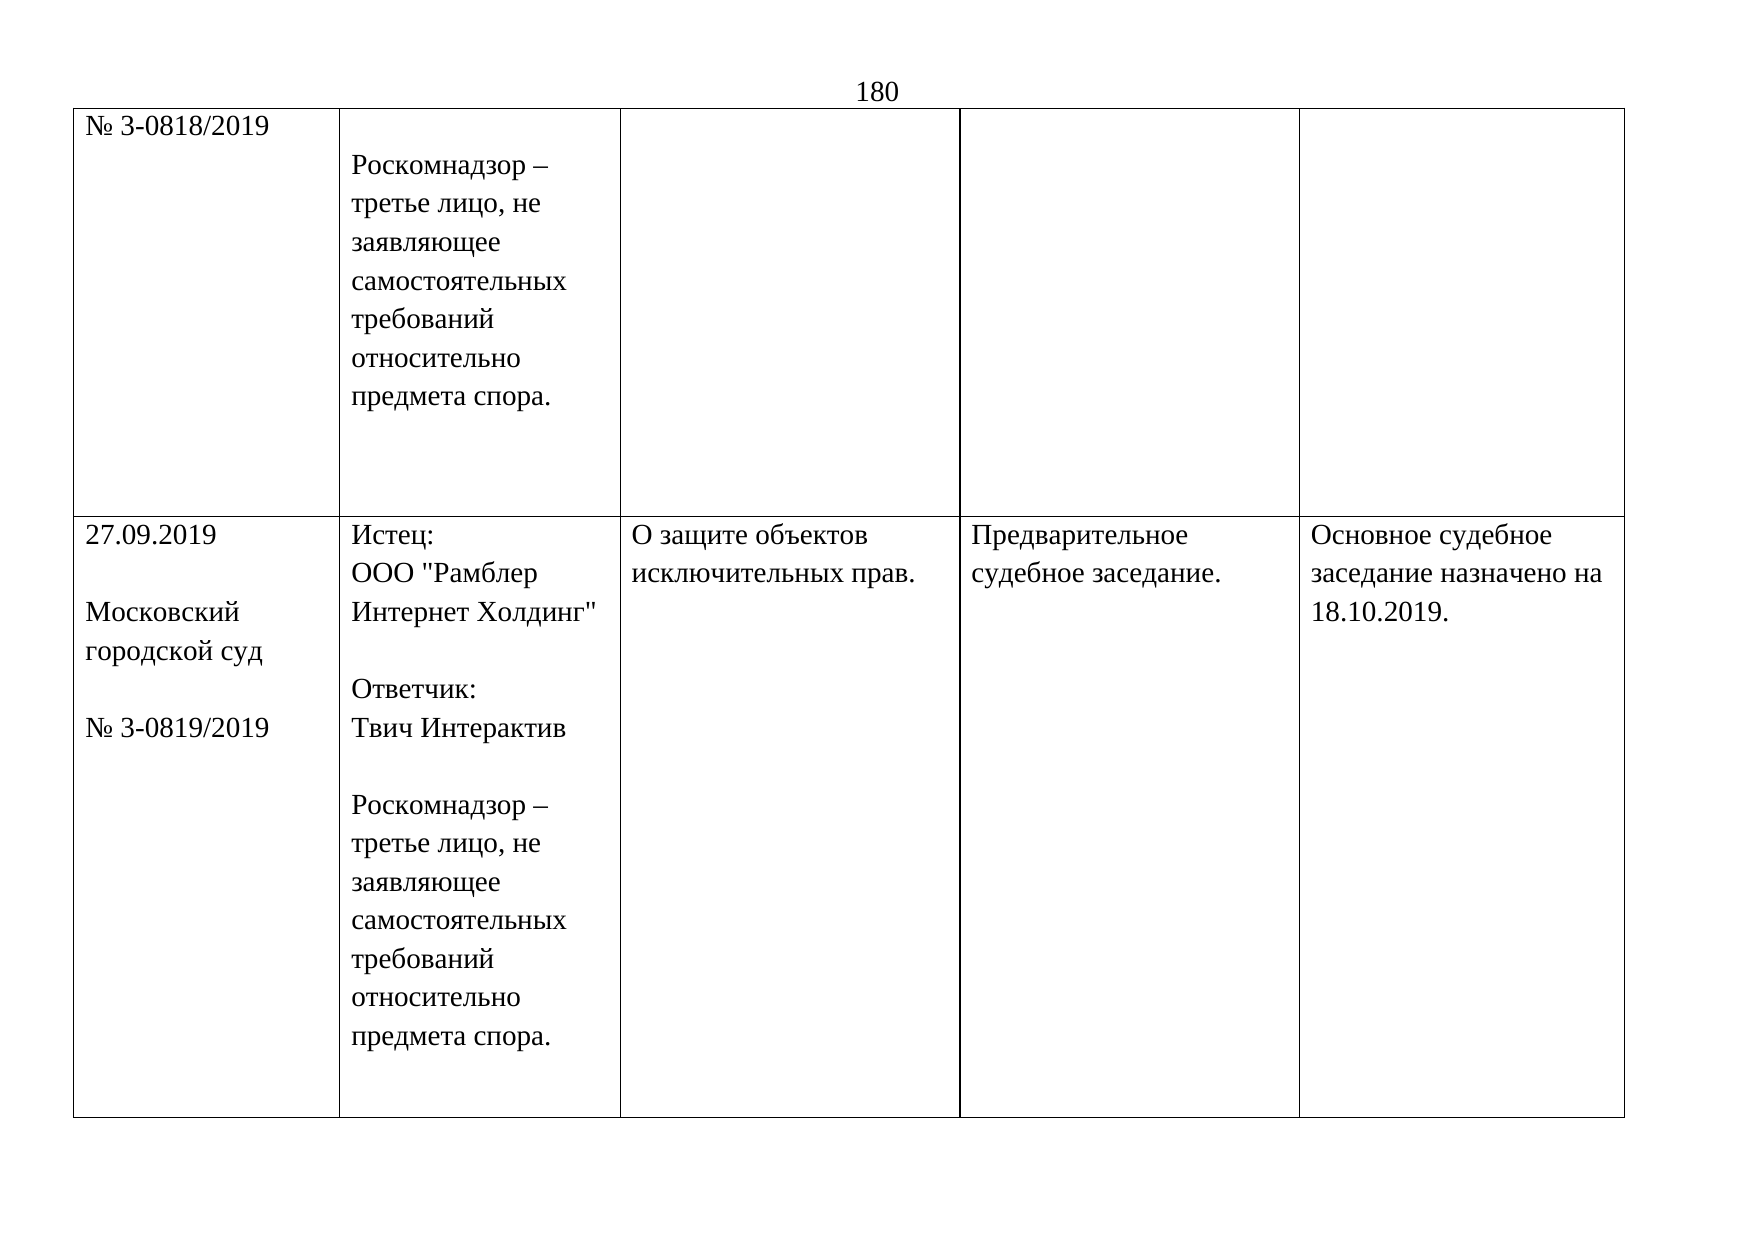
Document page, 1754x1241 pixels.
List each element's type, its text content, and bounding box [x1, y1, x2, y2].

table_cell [74, 109, 339, 516]
table_cell 27.09.2019 Московский городской суд № 3-0819/2019 [74, 517, 339, 1117]
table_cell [1300, 109, 1624, 516]
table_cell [621, 517, 959, 1117]
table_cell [340, 109, 620, 516]
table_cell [961, 517, 1299, 1117]
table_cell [621, 109, 959, 516]
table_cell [961, 109, 1299, 516]
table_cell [1300, 517, 1624, 1117]
table_cell Истец: ООО "Рамблер Интернет Холдинг" Ответчик: Твич Интерактив Роскомнадзор – третье лицо, не заявляющее самостоятельных требований относительно предмета спора. [340, 517, 620, 1117]
